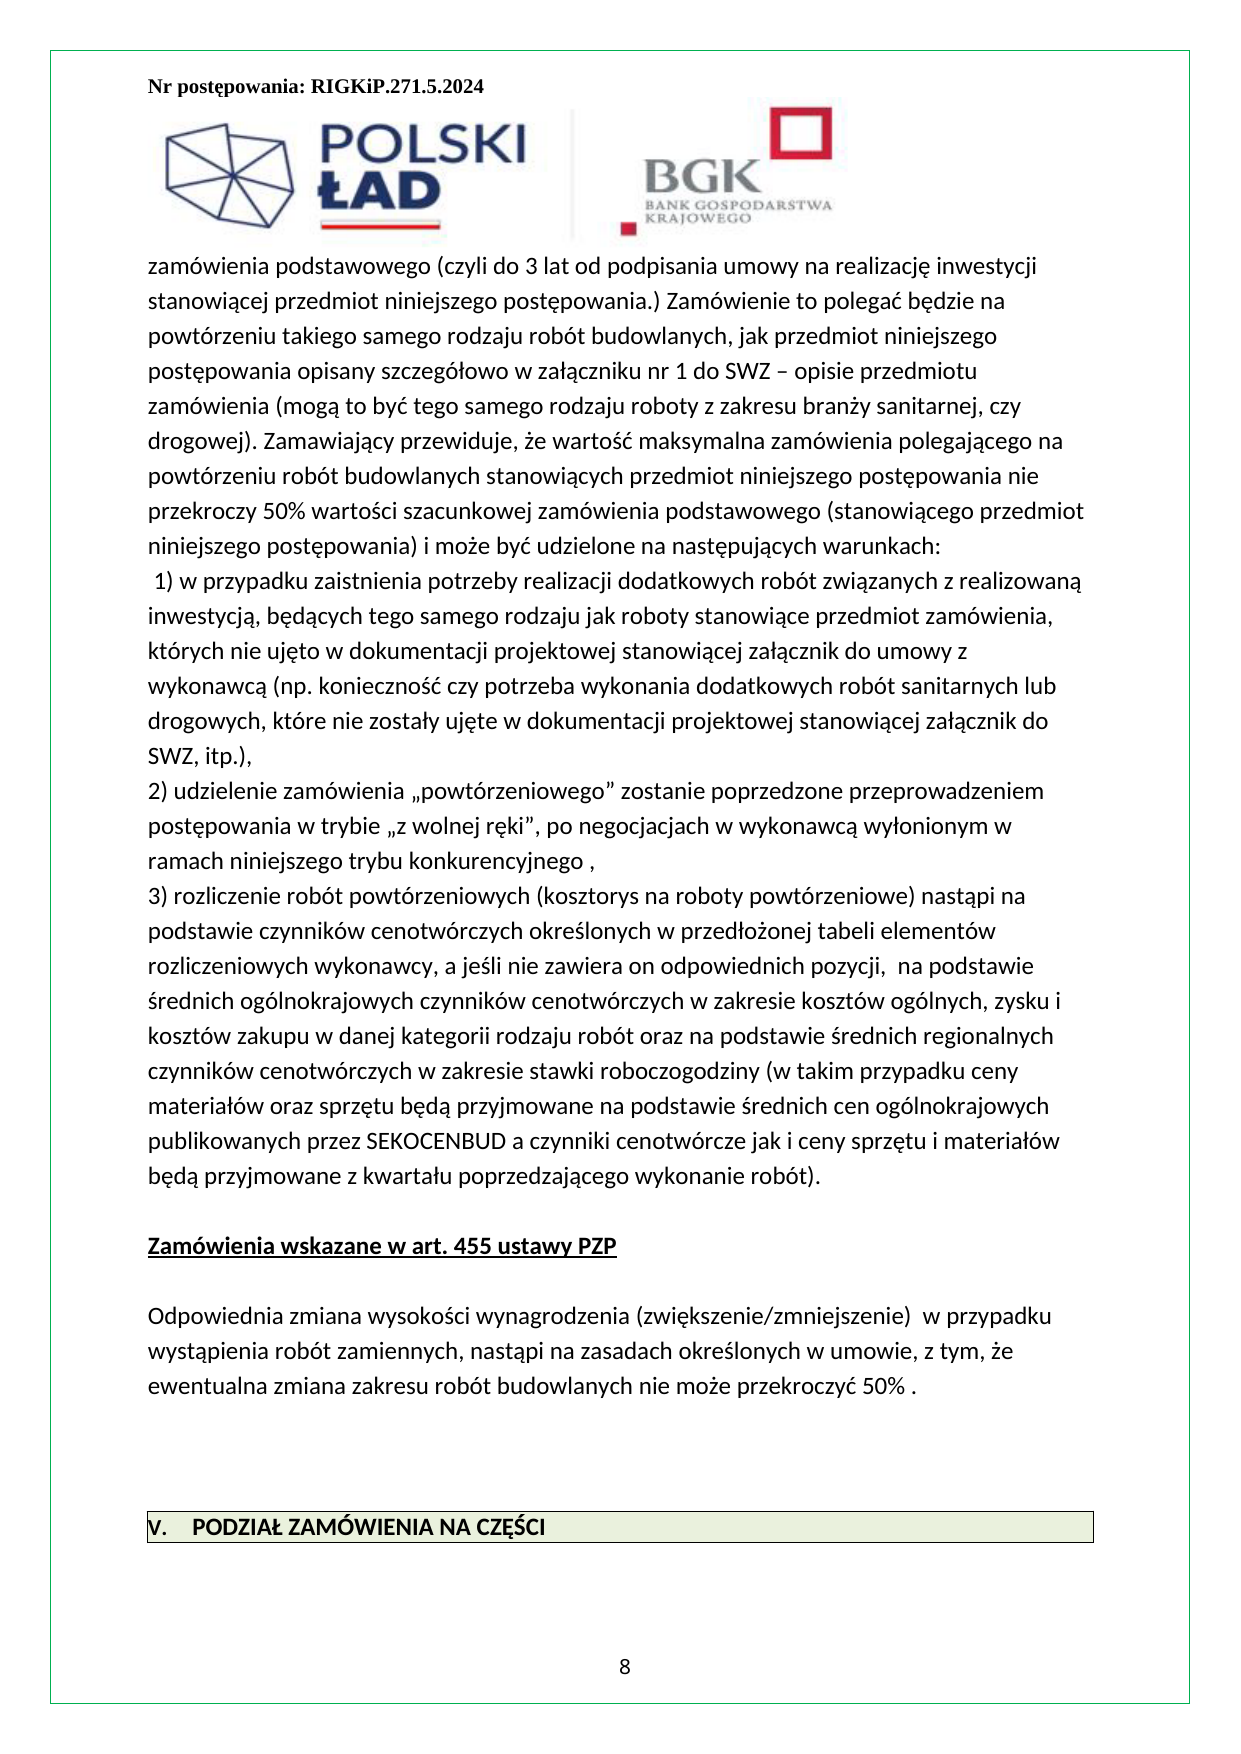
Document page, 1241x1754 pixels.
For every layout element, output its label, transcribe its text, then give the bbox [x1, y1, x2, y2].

text 1) w przypadku zaistnienia potrzeby realizacji dodatkowych robót związanych z realizowaną inwestycją, będących tego samego rodzaju jak roboty stanowiące przedmiot zamówienia, których nie ujęto w dokumentacji projektowej stanowiącej załącznik do umowy z wykonawcą (np. konieczność czy potrzeba wykonania dodatkowych robót sanitarnych lub drogowych, które nie zostały ujęte w dokumentacji projektowej stanowiącej załącznik do SWZ, itp.), [148, 566, 1093, 771]
text 2) udzielenie zamówienia „powtórzeniowego” zostanie poprzedzone przeprowadzeniem postępowania w trybie „z wolnej ręki”, po negocjacjach w wykonawcą wyłonionym w ramach niniejszego trybu konkurencyjnego , [148, 776, 1093, 876]
text 3) rozliczenie robót powtórzeniowych (kosztorys na roboty powtórzeniowe) nastąpi na podstawie czynników cenotwórczych określonych w przedłożonej tabeli elementów rozliczeniowych wykonawcy, a jeśli nie zawiera on odpowiednich pozycji, na podstawie średnich ogólnokrajowych czynników cenotwórczych w zakresie kosztów ogólnych, zysku i kosztów zakupu w danej kategorii rodzaju robót oraz na podstawie średnich regionalnych czynników cenotwórczych w zakresie stawki roboczogodziny (w takim przypadku ceny materiałów oraz sprzętu będą przyjmowane na podstawie średnich cen ogólnokrajowych publikowanych przez SEKOCENBUD a czynniki cenotwórcze jak i ceny sprzętu i materiałów będą przyjmowane z kwartału poprzedzającego wykonanie robót). [148, 881, 1093, 1191]
text Zamówienia wskazane w art. 455 ustawy PZP [148, 1231, 1093, 1261]
list PODZIAŁ ZAMÓWIENIA NA CZĘŚCI [148, 1512, 1093, 1542]
text Odpowiednia zmiana wysokości wynagrodzenia (zwiększenie/zmniejszenie) w przypadku wystąpienia robót zamiennych, nastąpi na zasadach określonych w umowie, z tym, że ewentualna zmiana zakresu robót budowlanych nie może przekroczyć 50% . [148, 1301, 1093, 1401]
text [148, 251, 1093, 561]
